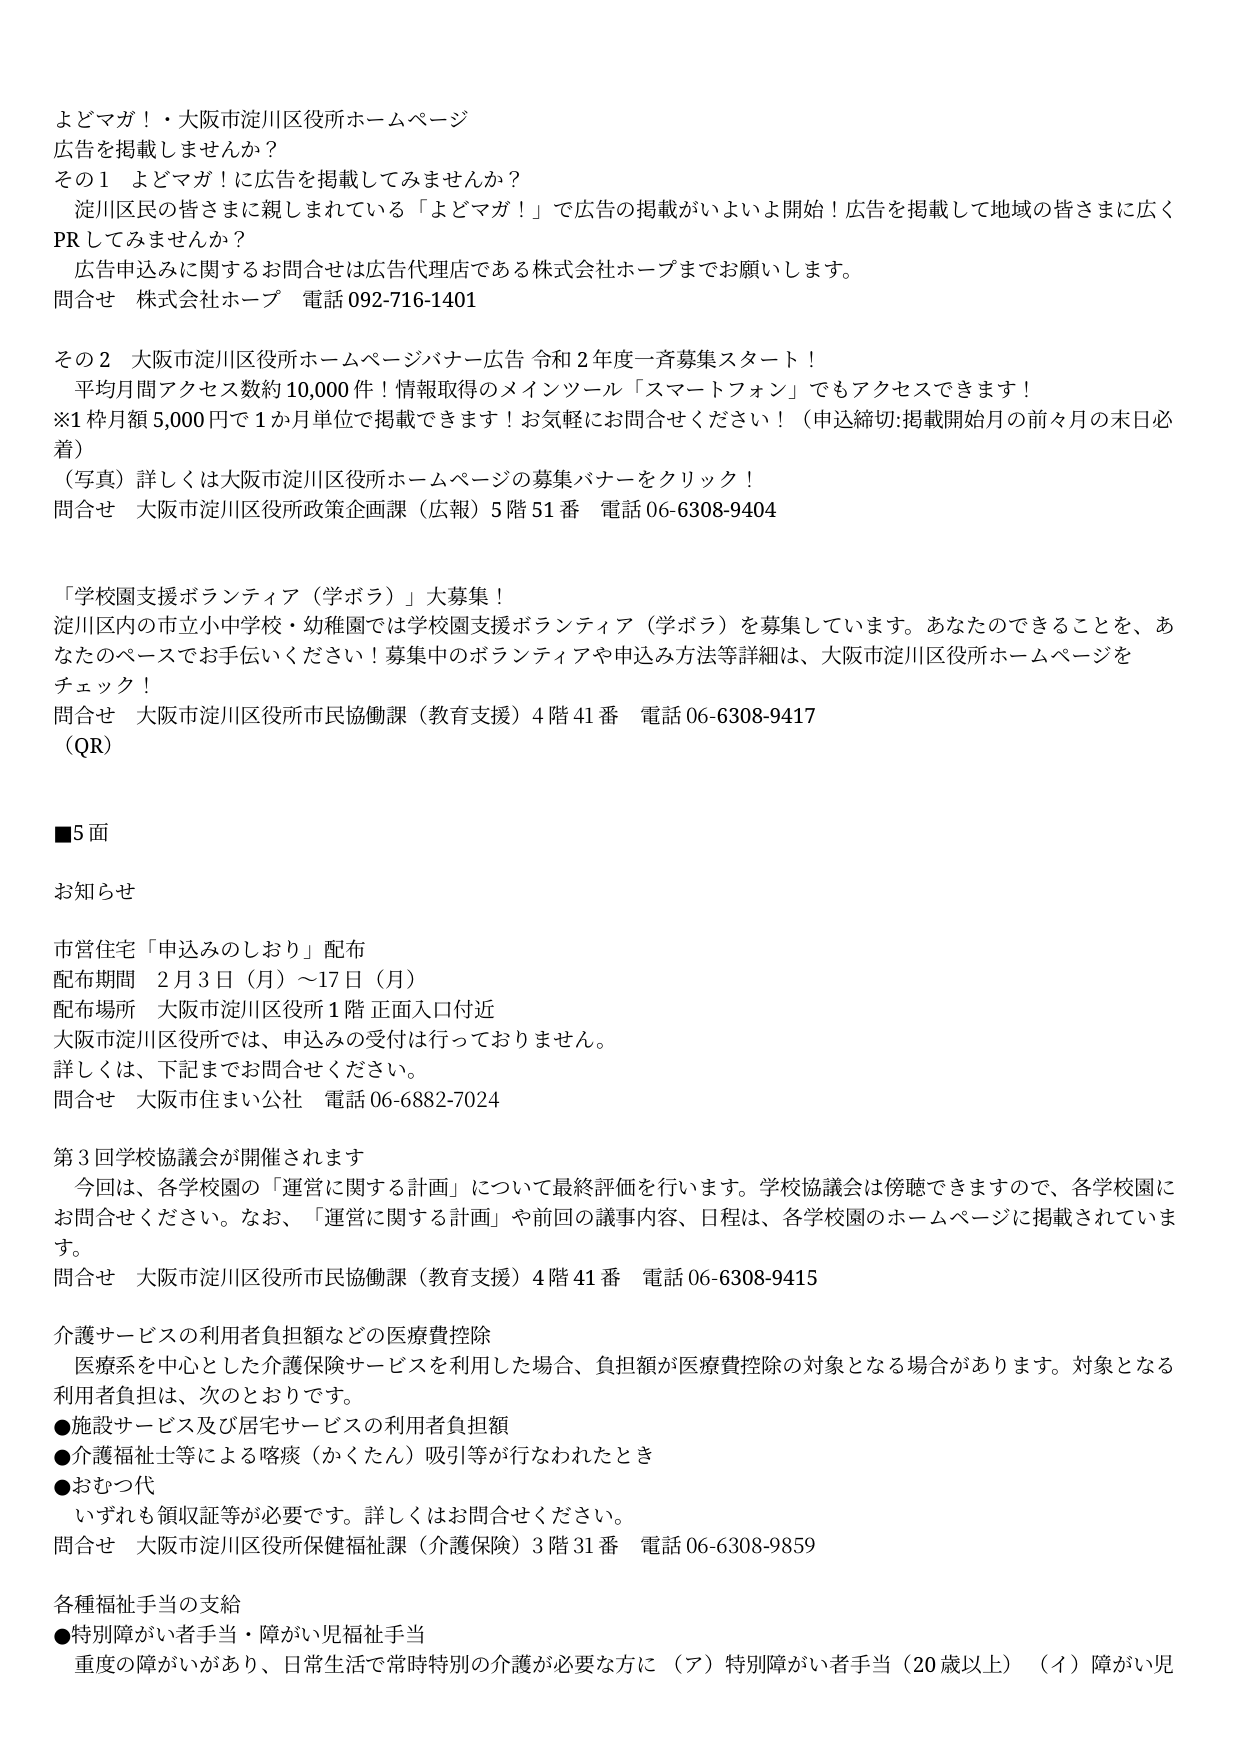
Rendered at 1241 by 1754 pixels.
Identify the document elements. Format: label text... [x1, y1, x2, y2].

text （写真）詳しくは大阪市淀川区役所ホームページの募集バナーをクリック！ [53, 463, 1187, 493]
text 配布期間 2月3日（月）～17日（月） [53, 963, 1187, 993]
text いずれも領収証等が必要です。詳しくはお問合せください。 [53, 1500, 1187, 1530]
text 問合せ 大阪市淀川区役所市民協働課（教育支援）4階41番 電話06-6308-9417 [53, 700, 1187, 730]
text 詳しくは、下記までお問合せください。 [53, 1053, 1187, 1083]
text 各種福祉手当の支給 [53, 1588, 1187, 1618]
text 介護サービスの利用者負担額などの医療費控除 [53, 1320, 1187, 1350]
text （QR） [53, 730, 1187, 760]
text ●特別障がい者手当・障がい児福祉手当 [53, 1618, 1187, 1648]
text 医療系を中心とした介護保険サービスを利用した場合、負担額が医療費控除の対象となる場合があります。対象となる利用者負担は、次のとおりです。 [53, 1350, 1187, 1410]
text 大阪市淀川区役所では、申込みの受付は行っておりません。 [53, 1023, 1187, 1053]
text 問合せ 大阪市淀川区役所政策企画課（広報）5階51番 電話06-6308-9404 [53, 493, 1187, 523]
text その1 よどマガ！に広告を掲載してみませんか？ [53, 163, 1187, 193]
text 第3回学校協議会が開催されます [53, 1142, 1187, 1172]
text 問合せ 大阪市淀川区役所保健福祉課（介護保険）3階31番 電話06-6308-9859 [53, 1530, 1187, 1560]
text その2 大阪市淀川区役所ホームページバナー広告 令和2年度一斉募集スタート！ [53, 343, 1187, 373]
text ※1枠月額5,000円で1か月単位で掲載できます！お気軽にお問合せください！（申込締切:掲載開始月の前々月の末日必着） [53, 403, 1187, 463]
text 広告を掲載しませんか？ [53, 133, 1187, 163]
text 淀川区民の皆さまに親しまれている「よどマガ！」で広告の掲載がいよいよ開始！広告を掲載して地域の皆さまに広くPRしてみませんか？ [53, 193, 1187, 253]
text ●おむつ代 [53, 1470, 1187, 1500]
text ●介護福祉士等による喀痰（かくたん）吸引等が行なわれたとき [53, 1440, 1187, 1470]
text お知らせ [53, 875, 1187, 905]
text 問合せ 大阪市住まい公社 電話06-6882-7024 [53, 1083, 1187, 1113]
text 平均月間アクセス数約10,000件！情報取得のメインツール「スマートフォン」でもアクセスできます！ [53, 373, 1187, 403]
text 配布場所 大阪市淀川区役所1階 正面入口付近 [53, 993, 1187, 1023]
text よどマガ！・大阪市淀川区役所ホームページ [53, 103, 1187, 133]
text 「学校園支援ボランティア（学ボラ）」大募集！ [53, 580, 1187, 610]
text 今回は、各学校園の「運営に関する計画」について最終評価を行います。学校協議会は傍聴できますので、各学校園にお問合せください。なお、「運営に関する計画」や前回の議事内容、日程は、各学校園のホームページに掲載されています。 [53, 1172, 1187, 1261]
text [53, 1648, 1187, 1678]
text 広告申込みに関するお問合せは広告代理店である株式会社ホープまでお願いします。 [53, 253, 1187, 283]
text ■5面 [53, 817, 1187, 847]
text 問合せ 株式会社ホープ 電話092-716-1401 [53, 283, 1187, 313]
text 問合せ 大阪市淀川区役所市民協働課（教育支援）4階41番 電話06-6308-9415 [53, 1261, 1187, 1292]
text ●施設サービス及び居宅サービスの利用者負担額 [53, 1410, 1187, 1440]
text 淀川区内の市立小中学校・幼稚園では学校園支援ボランティア（学ボラ）を募集しています。あなたのできることを、あなたのペースでお手伝いください！募集中のボランティアや申込み方法等詳細は、大阪市淀川区役所ホームページをチェック！ [53, 610, 1187, 700]
text 市営住宅「申込みのしおり」配布 [53, 934, 1187, 963]
